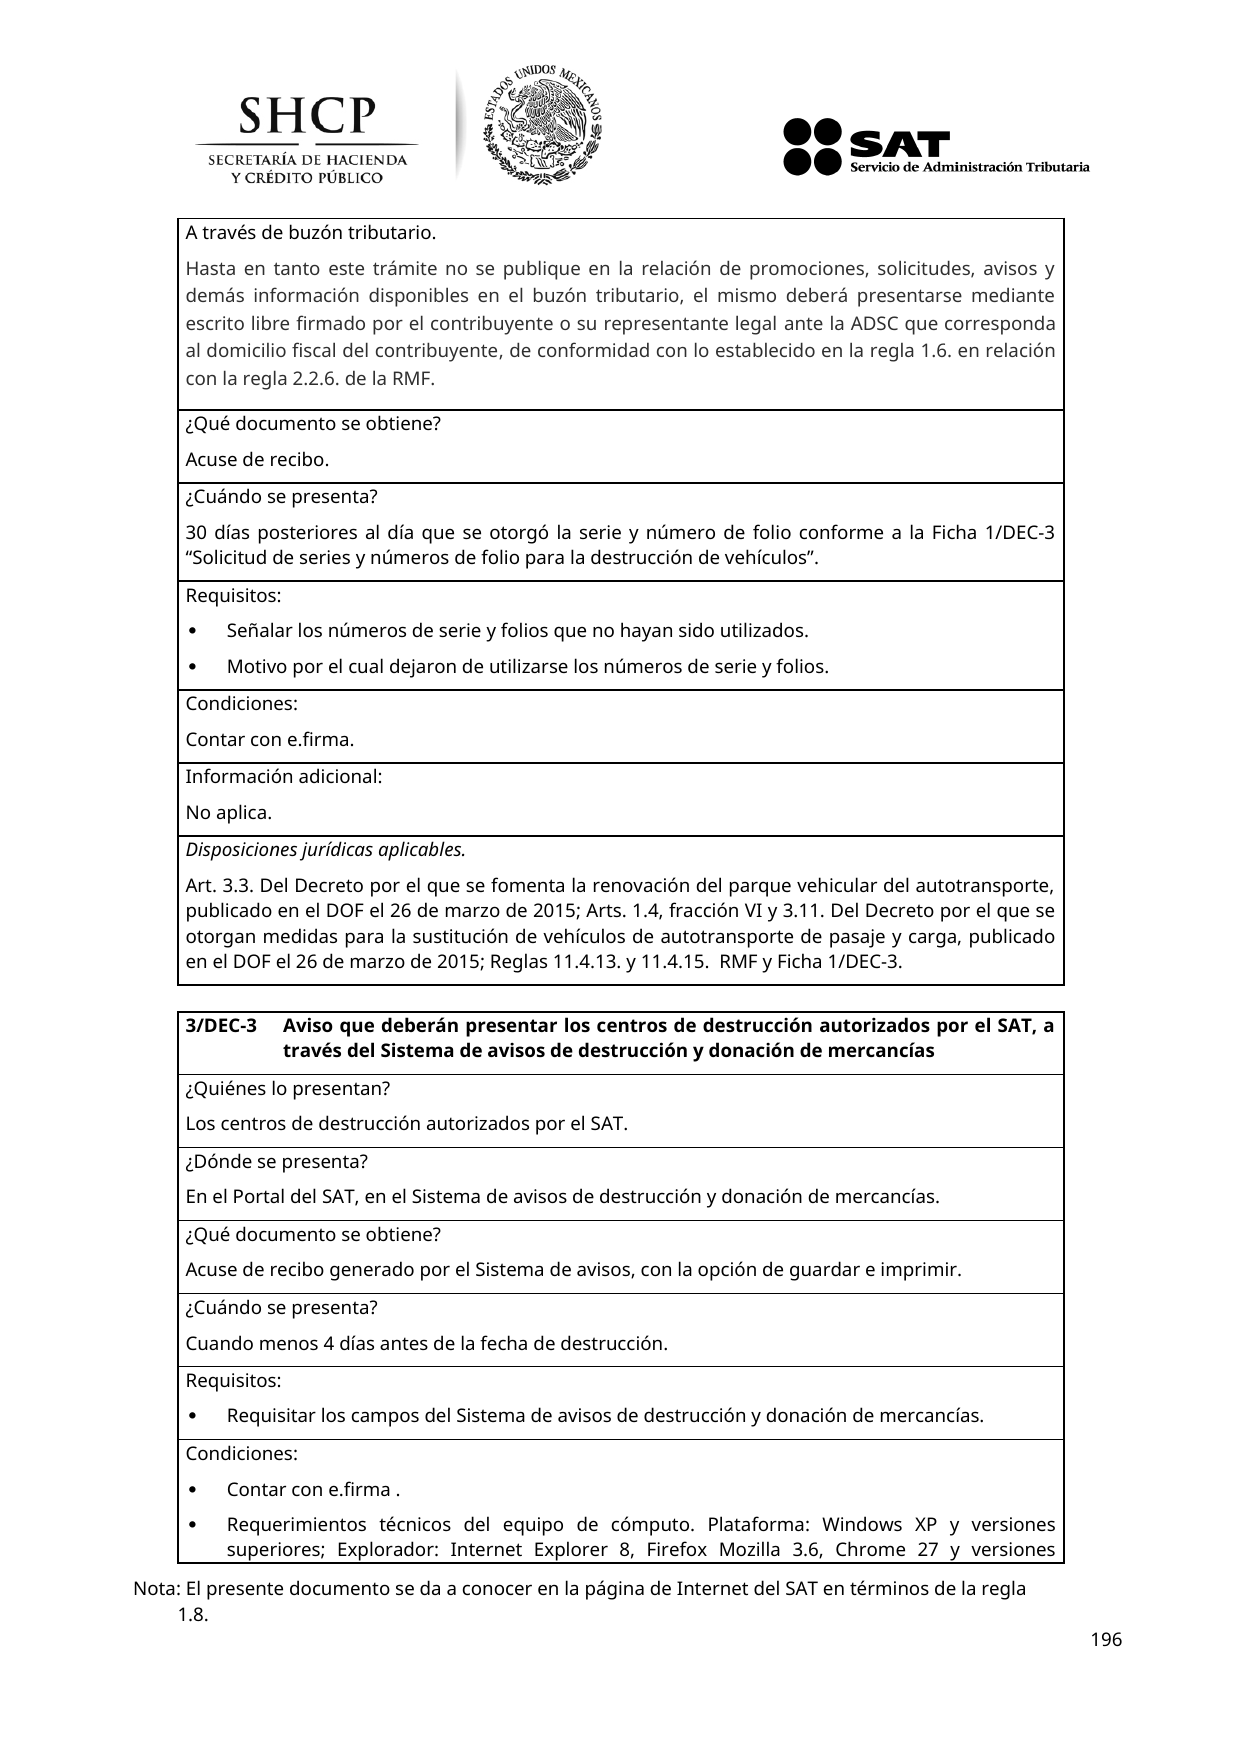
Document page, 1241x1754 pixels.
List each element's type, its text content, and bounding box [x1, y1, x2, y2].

table_cell ¿Quiénes lo presentan? Los centros de destrucción autorizados por el SAT. [179, 1075, 1063, 1146]
table_cell ¿Cuándo se presenta? 30 días posteriores al día que se otorgó la serie y número de folio conforme a la Ficha 1/DEC-3 “Solicitud de series y números de folio para la destrucción de vehículos”. [179, 484, 1063, 580]
table_cell Información adicional: No aplica. [179, 764, 1063, 835]
table_cell Disposiciones jurídicas aplicables. Art. 3.3. Del Decreto por el que se fomenta la renovación del parque vehicular del autotransporte, publicado en el DOF el 26 de marzo de 2015; Arts. 1.4, fracción VI y 3.11. Del Decreto por el que se otorgan medidas para la sustitución de vehículos de autotransporte de pasaje y carga, publicado en el DOF el 26 de marzo de 2015; Reglas 11.4.13. y 11.4.15. RMF y Ficha 1/DEC-3. [179, 837, 1063, 984]
table_header 3/DEC-3 Aviso que deberán presentar los centros de destrucción autorizados por el SAT, a través del Sistema de avisos de destrucción y donación de mercancías [179, 1013, 1063, 1073]
table_cell Requisitos: Requisitar los campos del Sistema de avisos de destrucción y donación de mercancías. [179, 1367, 1063, 1438]
table_cell ¿Cuándo se presenta? Cuando menos 4 días antes de la fecha de destrucción. [179, 1294, 1063, 1366]
table_cell ¿Dónde se presenta? En el Portal del SAT, en el Sistema de avisos de destrucción y donación de mercancías. [179, 1148, 1063, 1219]
table_cell ¿Qué documento se obtiene? Acuse de recibo generado por el Sistema de avisos, con la opción de guardar e imprimir. [179, 1221, 1063, 1292]
table_cell Requisitos: Señalar los números de serie y folios que no hayan sido utilizados. Motivo por el cual dejaron de utilizarse los números de serie y folios. [179, 582, 1063, 689]
picture [779, 114, 1092, 177]
picture [195, 62, 602, 187]
table_cell Condiciones: Contar con e.firma. [179, 691, 1063, 762]
table_cell ¿Qué documento se obtiene? Acuse de recibo. [179, 411, 1063, 482]
